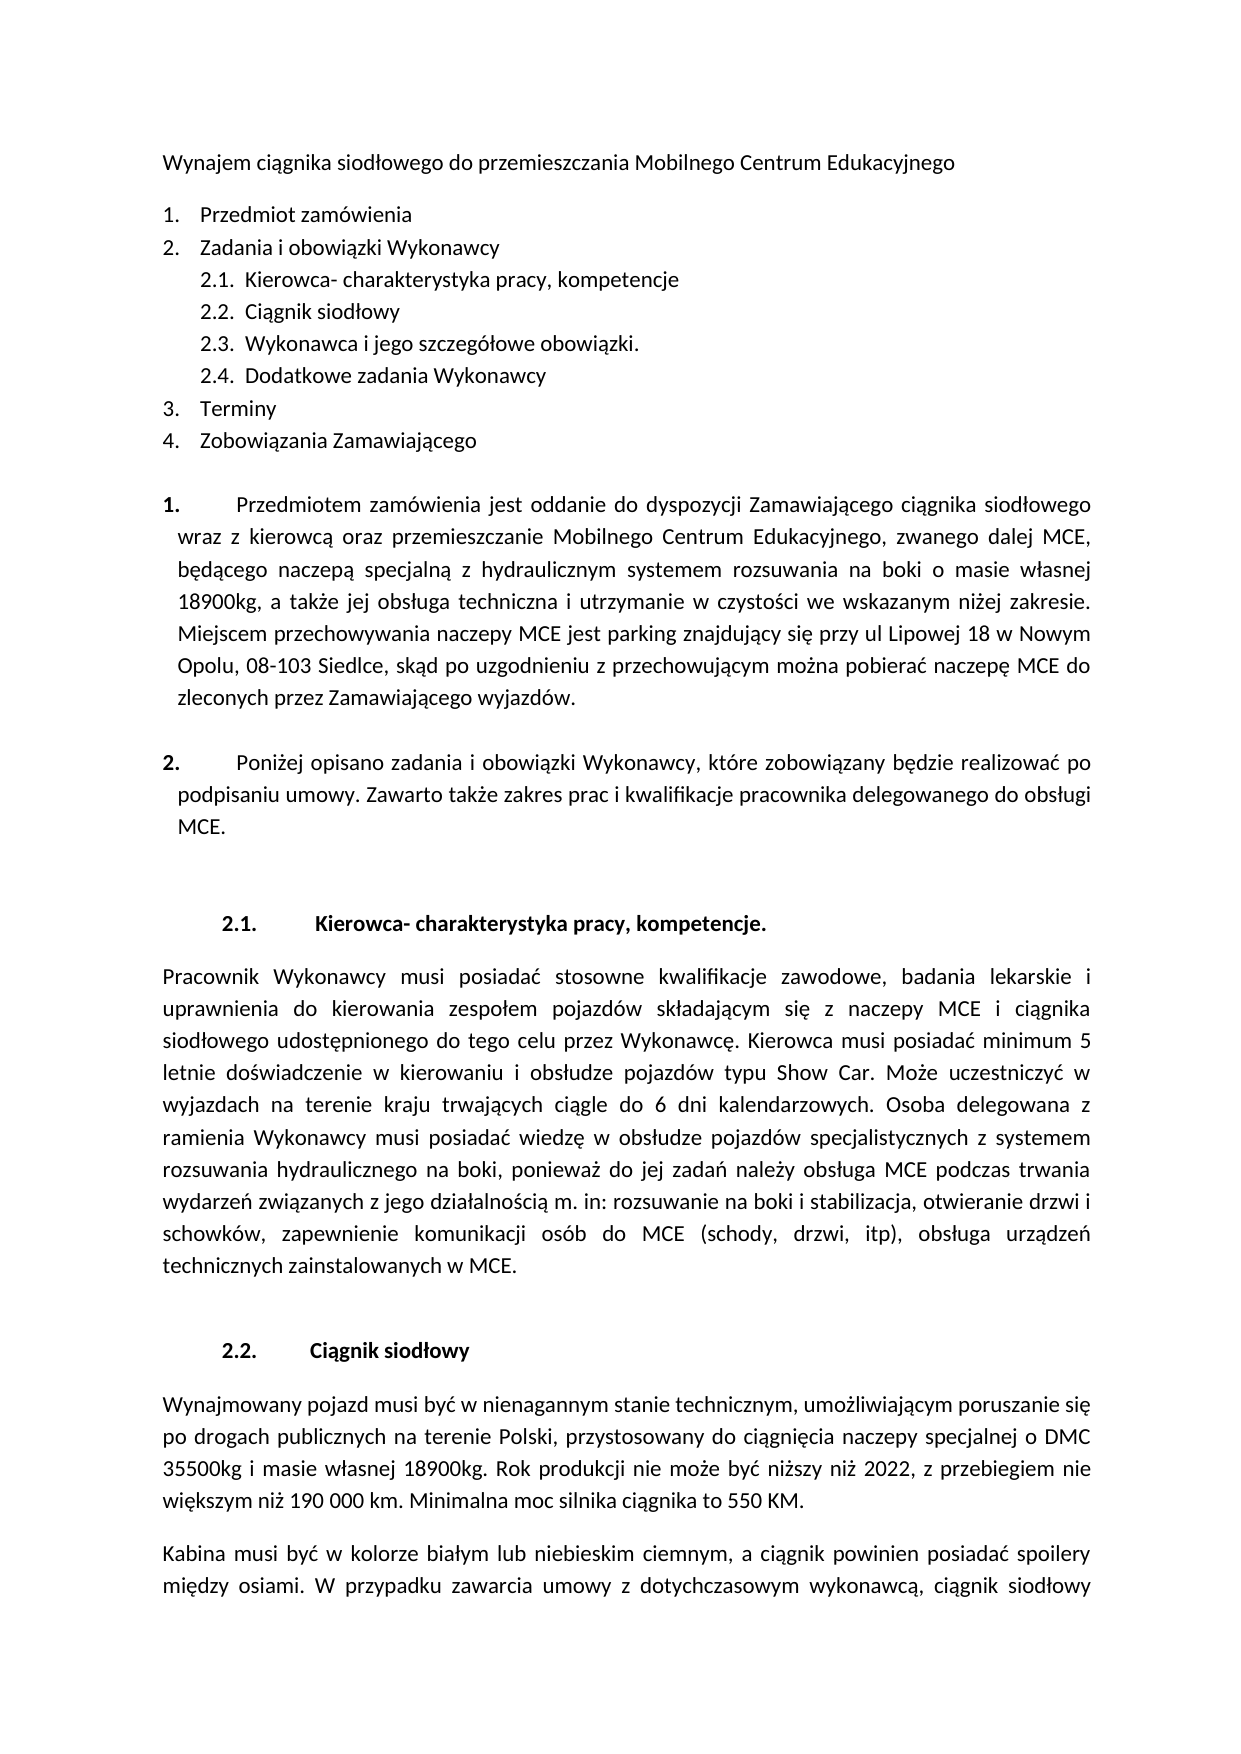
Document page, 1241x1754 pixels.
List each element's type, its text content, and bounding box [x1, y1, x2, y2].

list Wykonawca i jego szczegółowe obowiązki. [200, 329, 1093, 357]
text Wynajem ciągnika siodłowego do przemieszczania Mobilnego Centrum Edukacyjnego [162, 148, 1093, 176]
list Zobowiązania Zamawiającego [162, 426, 1093, 454]
list Ciągnik siodłowy [222, 1337, 1093, 1365]
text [162, 1539, 1093, 1599]
list Zadania i obowiązki Wykonawcy [162, 233, 1093, 261]
text Wynajmowany pojazd musi być w nienagannym stanie technicznym, umożliwiającym poruszanie się po drogach publicznych na terenie Polski, przystosowany do ciągnięcia naczepy specjalnej o DMC 35500kg i masie własnej 18900kg. Rok produkcji nie może być niższy niż 2022, z przebiegiem nie większym niż 190 000 km. Minimalna moc silnika ciągnika to 550 KM. [162, 1390, 1093, 1514]
list Kierowca- charakterystyka pracy, kompetencje [200, 265, 1093, 293]
list Terminy [162, 394, 1093, 422]
list Kierowca- charakterystyka pracy, kompetencje. [222, 909, 1093, 937]
text Pracownik Wykonawcy musi posiadać stosowne kwalifikacje zawodowe, badania lekarskie i uprawnienia do kierowania zespołem pojazdów składającym się z naczepy MCE i ciągnika siodłowego udostępnionego do tego celu przez Wykonawcę. Kierowca musi posiadać minimum 5 letnie doświadczenie w kierowaniu i obsłudze pojazdów typu Show Car. Może uczestniczyć w wyjazdach na terenie kraju trwających ciągle do 6 dni kalendarzowych. Osoba delegowana z ramienia Wykonawcy musi posiadać wiedzę w obsłudze pojazdów specjalistycznych z systemem rozsuwania hydraulicznego na boki, ponieważ do jej zadań należy obsługa MCE podczas trwania wydarzeń związanych z jego działalnością m. in: rozsuwanie na boki i stabilizacja, otwieranie drzwi i schowków, zapewnienie komunikacji osób do MCE (schody, drzwi, itp), obsługa urządzeń technicznych zainstalowanych w MCE. [162, 962, 1093, 1279]
list Ciągnik siodłowy [200, 297, 1093, 325]
list Przedmiotem zamówienia jest oddanie do dyspozycji Zamawiającego ciągnika siodłowego wraz z kierowcą oraz przemieszczanie Mobilnego Centrum Edukacyjnego, zwanego dalej MCE, będącego naczepą specjalną z hydraulicznym systemem rozsuwania na boki o masie własnej 18900kg, a także jej obsługa techniczna i utrzymanie w czystości we wskazanym niżej zakresie. Miejscem przechowywania naczepy MCE jest parking znajdujący się przy ul Lipowej 18 w Nowym Opolu, 08-103 Siedlce, skąd po uzgodnieniu z przechowującym można pobierać naczepę MCE do zleconych przez Zamawiającego wyjazdów. [162, 490, 1093, 711]
list Przedmiot zamówienia [162, 201, 1093, 229]
list Poniżej opisano zadania i obowiązki Wykonawcy, które zobowiązany będzie realizować po podpisaniu umowy. Zawarto także zakres prac i kwalifikacje pracownika delegowanego do obsługi MCE. [162, 748, 1093, 840]
list Dodatkowe zadania Wykonawcy [200, 362, 1093, 389]
